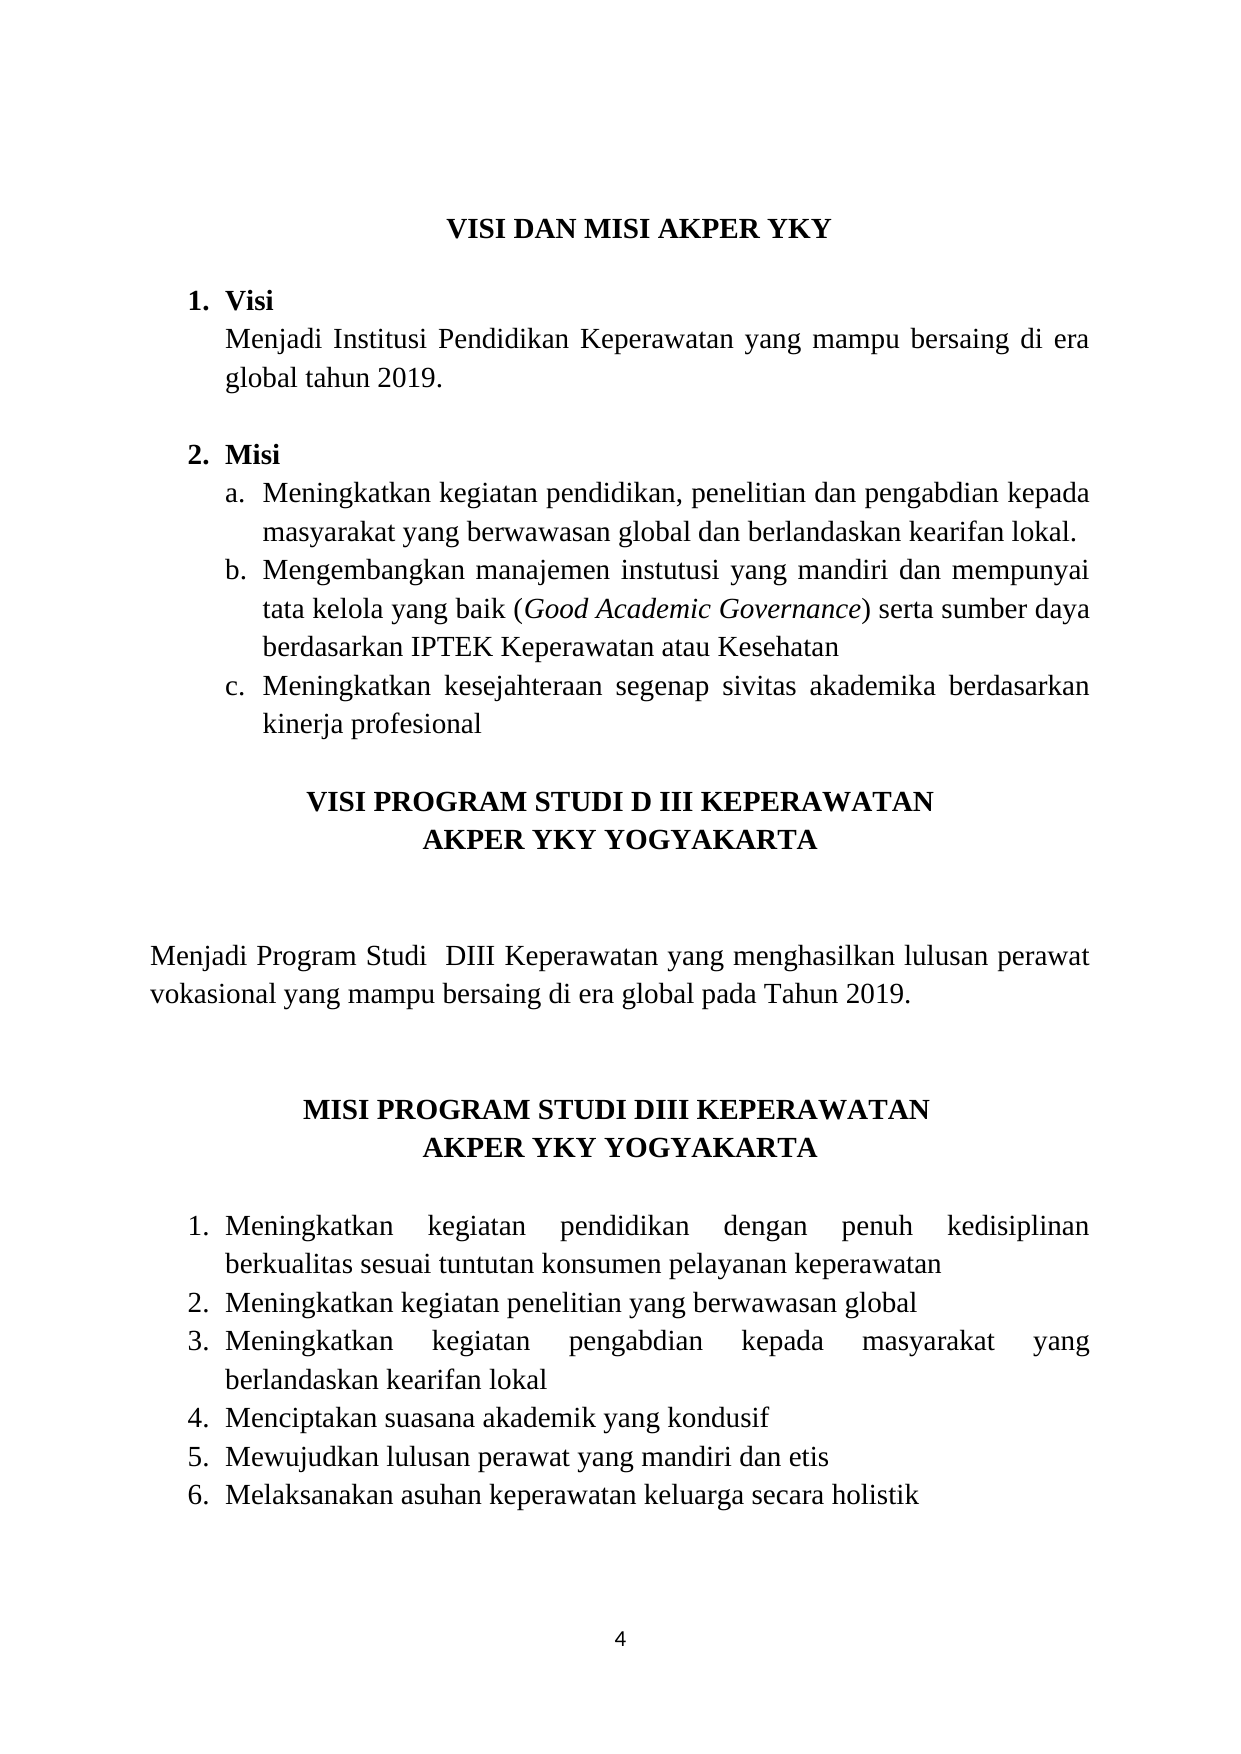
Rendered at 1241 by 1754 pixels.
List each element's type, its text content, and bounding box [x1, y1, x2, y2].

text Menjadi Institusi Pendidikan Keperawatan yang mampu bersaing di era global tahun 2019. [225, 321, 1090, 393]
list Meningkatkan kegiatan pengabdian kepada masyarakat yang berlandaskan kearifan lokal [187, 1323, 1090, 1395]
text MISI PROGRAM STUDI DIII KEPERAWATAN AKPER YKY YOGYAKARTA [150, 1092, 1090, 1164]
list Meningkatkan kegiatan pendidikan dengan penuh kedisiplinan berkualitas sesuai tuntutan konsumen pelayanan keperawatan [187, 1208, 1090, 1280]
list Menciptakan suasana akademik yang kondusif [187, 1400, 1090, 1434]
list Visi [187, 283, 1090, 316]
list Mewujudkan lulusan perawat yang mandiri dan etis [187, 1439, 1090, 1472]
text Menjadi Program Studi DIII Keperawatan yang menghasilkan lulusan perawat vokasional yang mampu bersaing di era global pada Tahun 2019. [150, 938, 1090, 1010]
list Melaksanakan asuhan keperawatan keluarga secara holistik [187, 1477, 1090, 1511]
text VISI PROGRAM STUDI D III KEPERAWATAN [150, 784, 1090, 817]
list VISI DAN MISI AKPER YKY [187, 211, 1090, 244]
list Meningkatkan kegiatan pendidikan, penelitian dan pengabdian kepada masyarakat yang berwawasan global dan berlandaskan kearifan lokal. [225, 475, 1090, 547]
list Mengembangkan manajemen instutusi yang mandiri dan mempunyai tata kelola yang baik (Good Academic Governance) serta sumber daya berdasarkan IPTEK Keperawatan atau Kesehatan [225, 552, 1090, 663]
list Meningkatkan kesejahteraan segenap sivitas akademika berdasarkan kinerja profesional [225, 668, 1090, 740]
list Meningkatkan kegiatan penelitian yang berwawasan global [187, 1285, 1090, 1318]
list Misi [187, 437, 1090, 470]
text AKPER YKY YOGYAKARTA [150, 822, 1090, 856]
